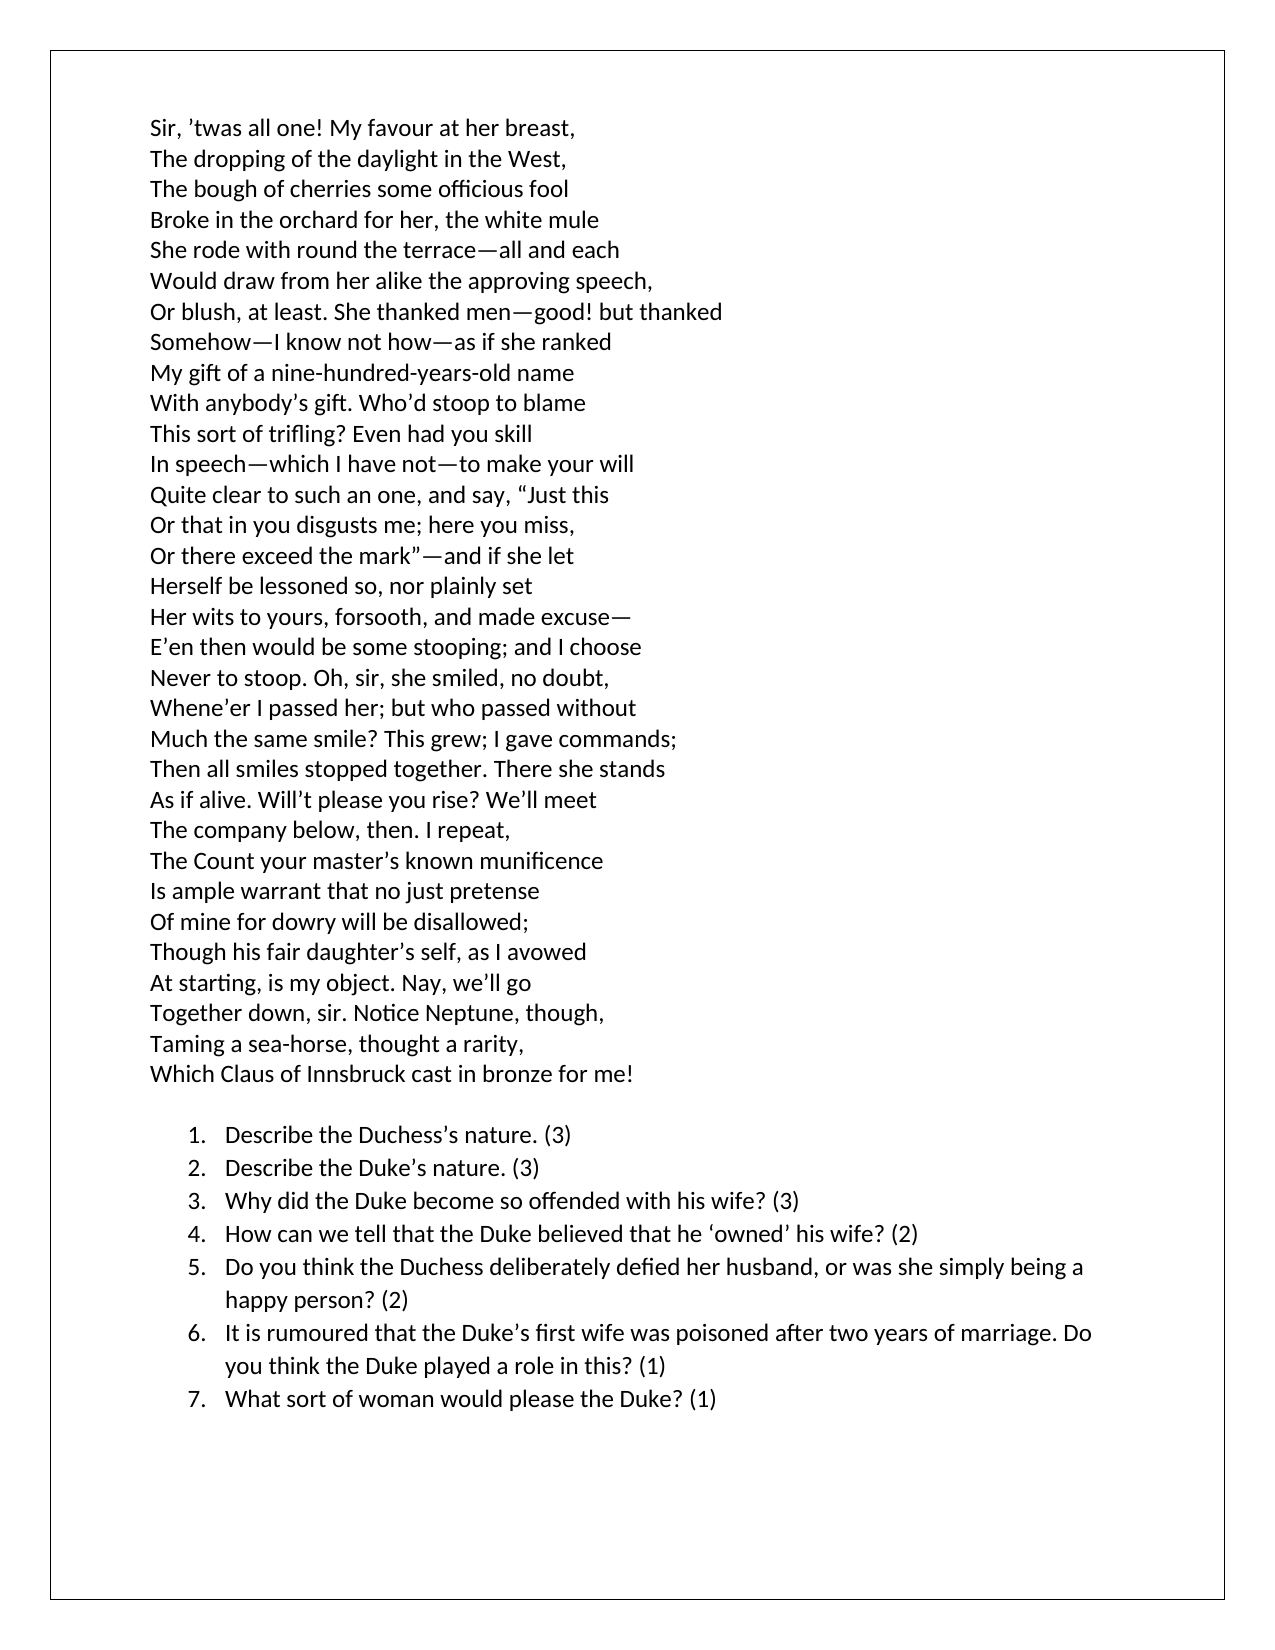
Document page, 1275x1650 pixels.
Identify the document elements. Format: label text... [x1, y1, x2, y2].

text With anybody’s gift. Who’d stoop to blame [150, 387, 1125, 418]
text Taming a sea-horse, thought a rarity, [150, 1028, 1125, 1059]
list How can we tell that the Duke believed that he ‘owned’ his wife? (2) [187, 1218, 1125, 1249]
text The dropping of the daylight in the West, [150, 143, 1125, 173]
text Though his fair daughter’s self, as I avowed [150, 937, 1125, 967]
text My gift of a nine-hundred-years-old name [150, 357, 1125, 387]
text Or blush, at least. She thanked men—good! but thanked [150, 296, 1125, 326]
text Which Claus of Innsbruck cast in bronze for me! [150, 1059, 1125, 1089]
list Describe the Duke’s nature. (3) [187, 1153, 1125, 1183]
text Is ample warrant that no just pretense [150, 876, 1125, 906]
list Why did the Duke become so offended with his wife? (3) [187, 1186, 1125, 1216]
text Or that in you disgusts me; here you miss, [150, 509, 1125, 540]
text Whene’er I passed her; but who passed without [150, 692, 1125, 723]
text The company below, then. I repeat, [150, 814, 1125, 845]
text Her wits to yours, forsooth, and made excuse— [150, 601, 1125, 631]
text Together down, sir. Notice Neptune, though, [150, 998, 1125, 1028]
list What sort of woman would please the Duke? (1) [187, 1383, 1125, 1413]
text Then all smiles stopped together. There she stands [150, 753, 1125, 784]
list Describe the Duchess’s nature. (3) [187, 1120, 1125, 1150]
text Broke in the orchard for her, the white mule [150, 204, 1125, 234]
text This sort of trifling? Even had you skill [150, 418, 1125, 448]
text Herself be lessoned so, nor plainly set [150, 570, 1125, 601]
text The Count your master’s known munificence [150, 845, 1125, 876]
text The bough of cherries some officious fool [150, 173, 1125, 204]
text At starting, is my object. Nay, we’ll go [150, 967, 1125, 998]
text Quite clear to such an one, and say, “Just this [150, 479, 1125, 509]
list Do you think the Duchess deliberately defied her husband, or was she simply being a happy person? (2) [187, 1251, 1125, 1315]
text As if alive. Will’t please you rise? We’ll meet [150, 784, 1125, 814]
text Of mine for dowry will be disallowed; [150, 906, 1125, 937]
text Much the same smile? This grew; I gave commands; [150, 723, 1125, 753]
text Somehow—I know not how—as if she ranked [150, 326, 1125, 357]
text Sir, ’twas all one! My favour at her breast, [150, 112, 1125, 143]
text E’en then would be some stooping; and I choose [150, 631, 1125, 662]
list It is rumoured that the Duke’s first wife was poisoned after two years of marriage. Do you think the Duke played a role in this? (1) [187, 1317, 1125, 1381]
text She rode with round the terrace—all and each [150, 234, 1125, 265]
text Never to stoop. Oh, sir, she smiled, no doubt, [150, 662, 1125, 692]
text Or there exceed the mark”—and if she let [150, 540, 1125, 570]
text Would draw from her alike the approving speech, [150, 265, 1125, 296]
text In speech—which I have not—to make your will [150, 448, 1125, 479]
